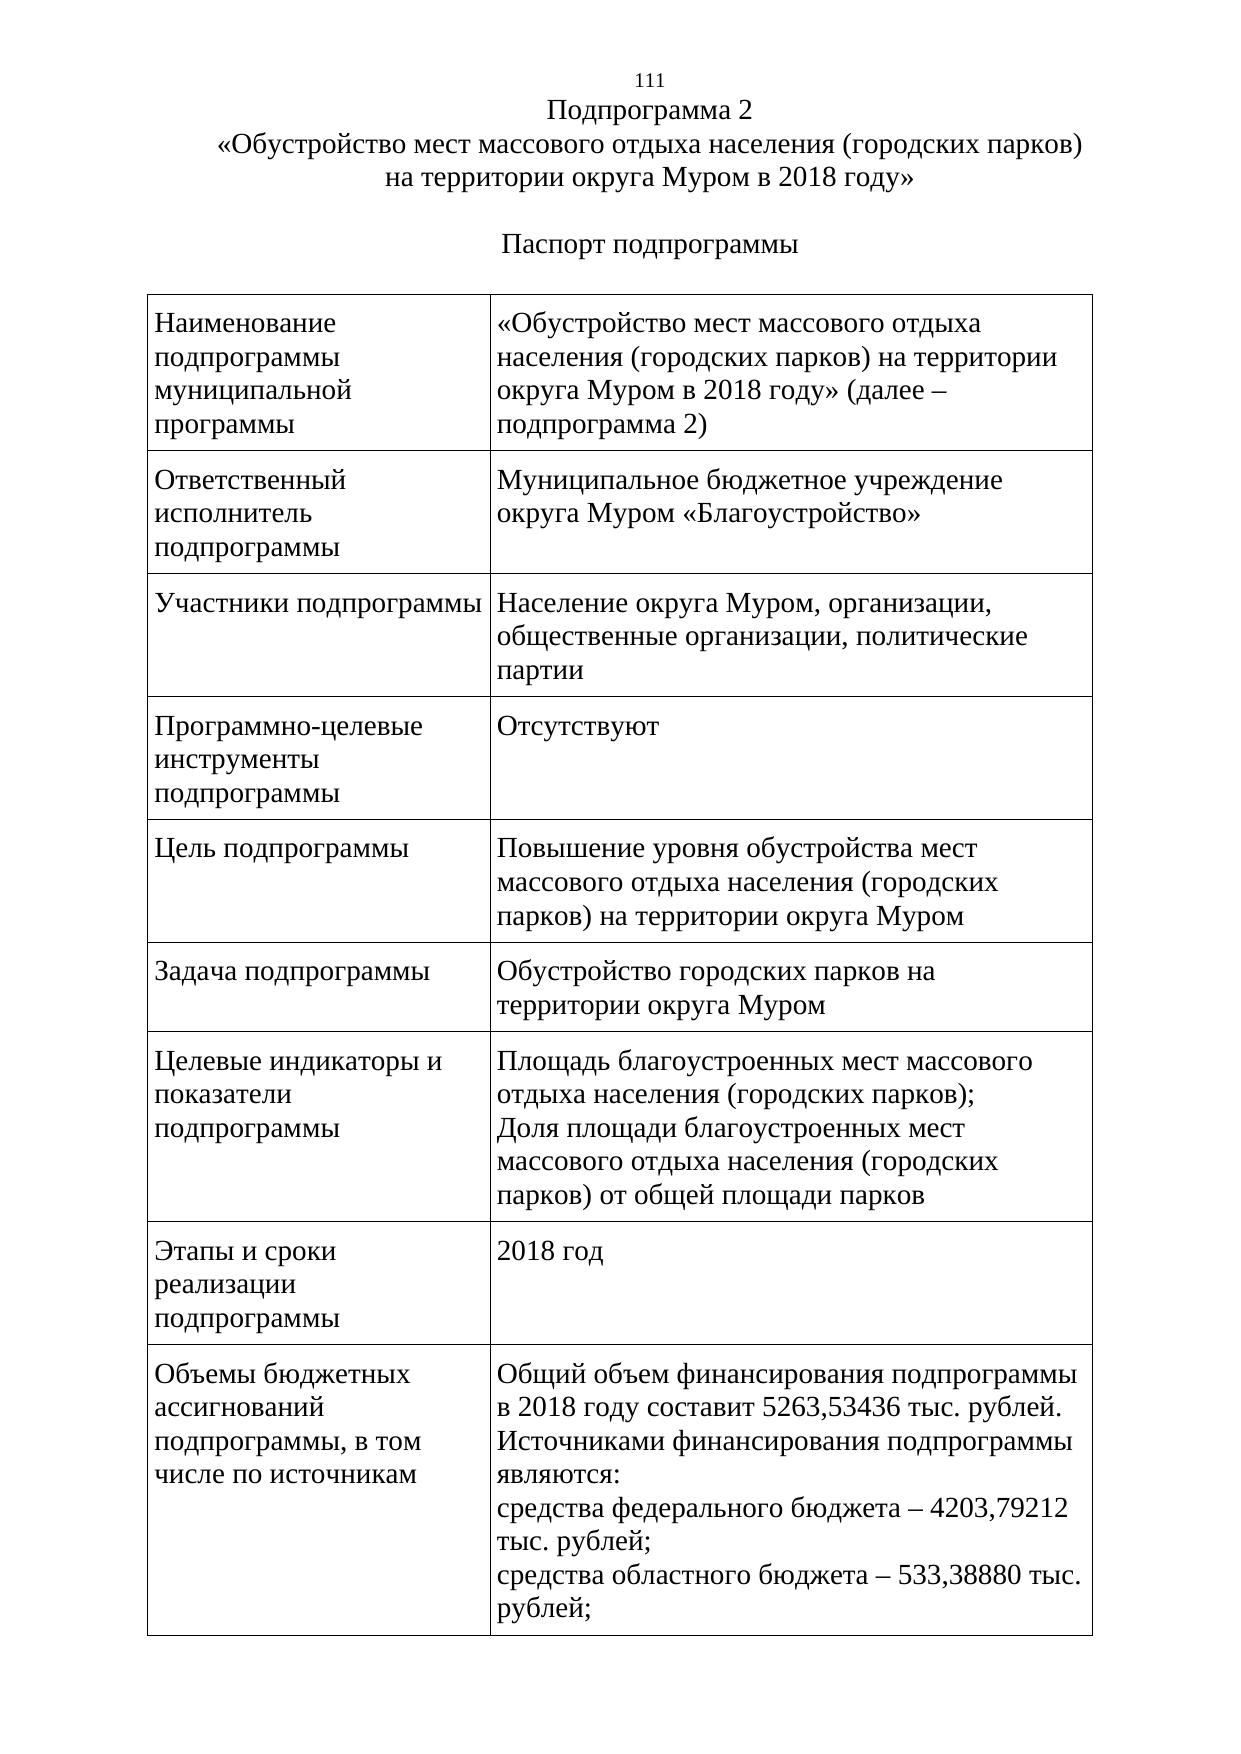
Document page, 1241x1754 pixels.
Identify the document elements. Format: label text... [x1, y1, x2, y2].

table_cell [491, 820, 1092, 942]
text на территории округа Муром в 2018 году» [148, 159, 1152, 193]
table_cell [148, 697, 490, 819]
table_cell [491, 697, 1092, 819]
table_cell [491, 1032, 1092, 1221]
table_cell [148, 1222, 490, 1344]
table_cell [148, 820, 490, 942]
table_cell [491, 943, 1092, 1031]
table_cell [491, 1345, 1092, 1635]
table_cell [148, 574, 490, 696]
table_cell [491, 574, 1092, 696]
text «Обустройство мест массового отдыха населения (городских парков) [148, 126, 1152, 159]
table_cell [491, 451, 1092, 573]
text Подпрограмма 2 [148, 92, 1152, 126]
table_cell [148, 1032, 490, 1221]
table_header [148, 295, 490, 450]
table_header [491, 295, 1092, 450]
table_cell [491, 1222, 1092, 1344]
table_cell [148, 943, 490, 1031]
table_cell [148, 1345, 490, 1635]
text Паспорт подпрограммы [148, 227, 1152, 260]
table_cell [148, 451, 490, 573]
